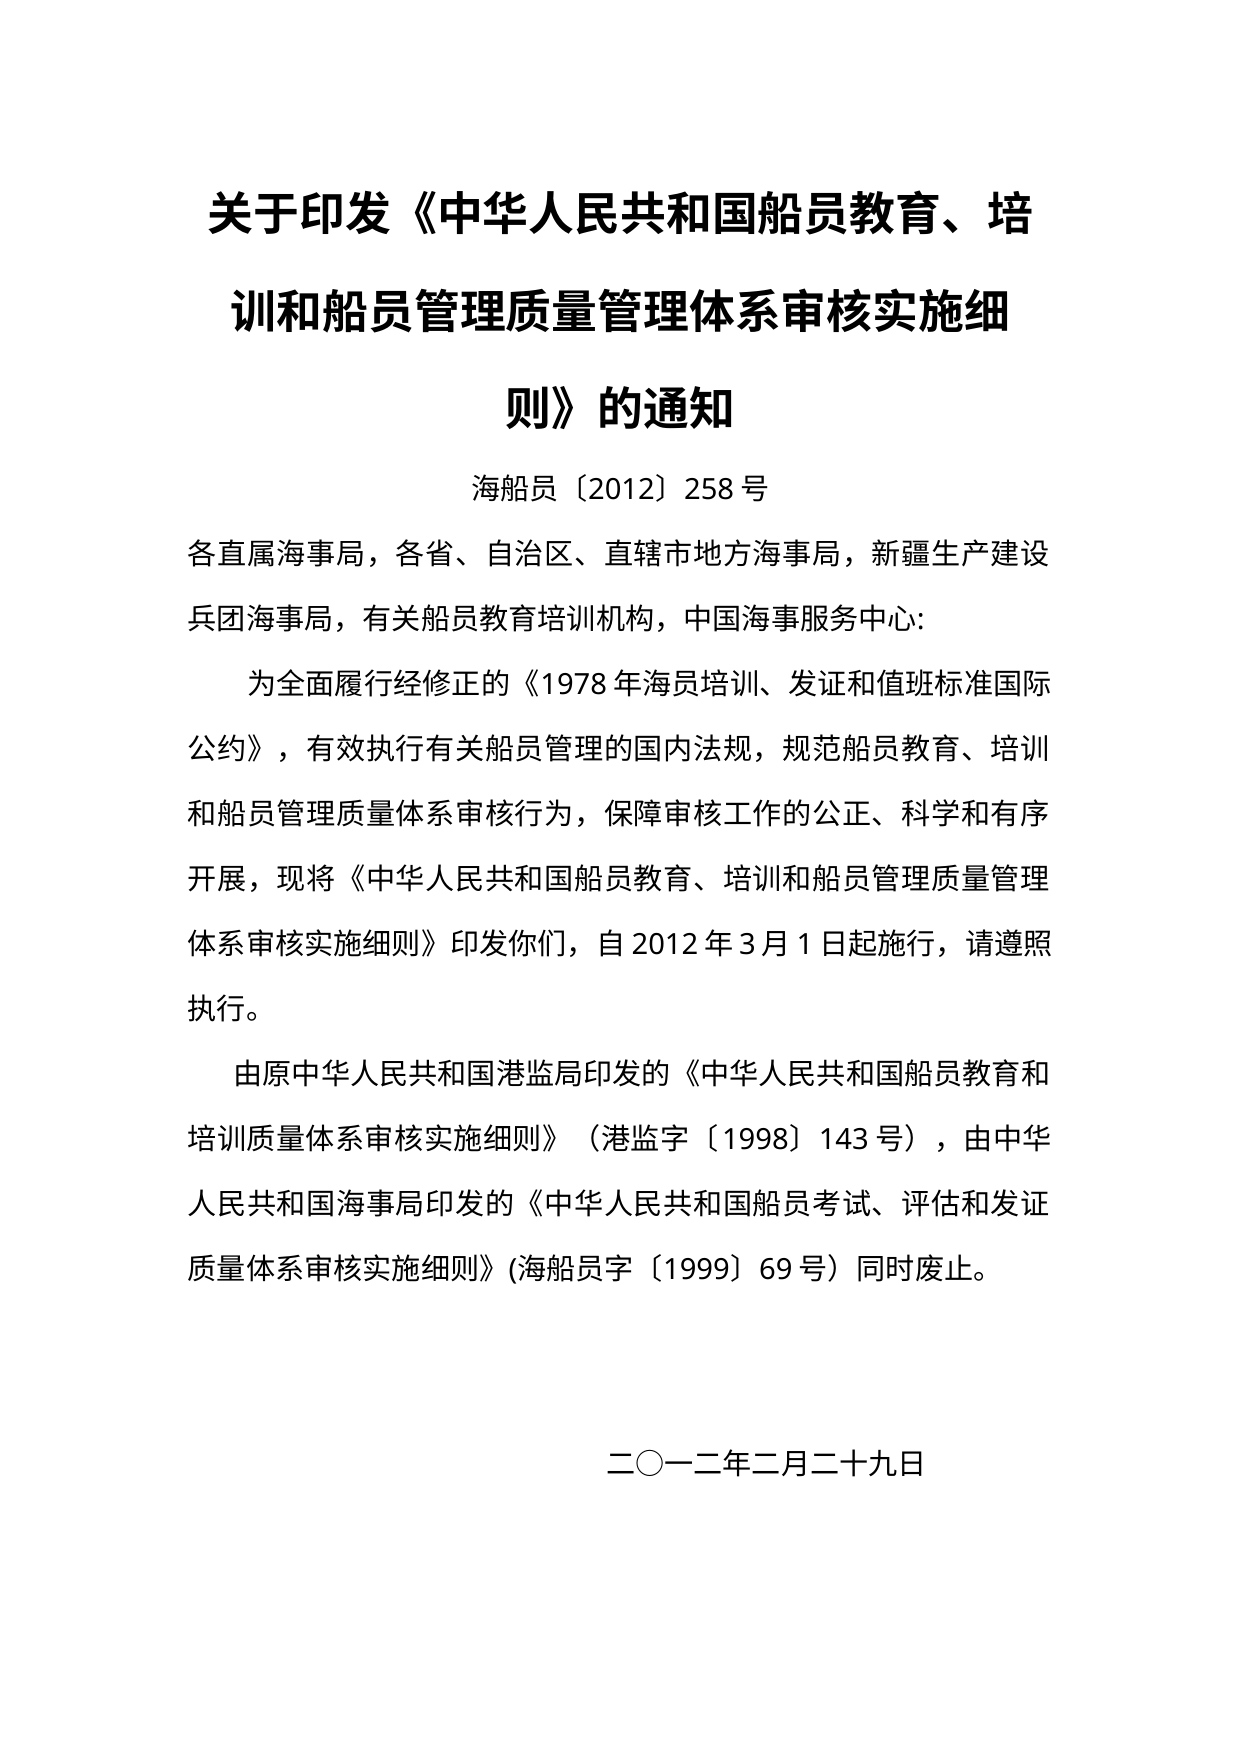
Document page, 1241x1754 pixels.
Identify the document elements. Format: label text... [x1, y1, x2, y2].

text 各直属海事局，各省、自治区、直辖市地方海事局，新疆生产建设兵团海事局，有关船员教育培训机构，中国海事服务中心: [187, 519, 1053, 649]
text 关于印发《中华人民共和国船员教育、培训和船员管理质量管理体系审核实施细则》的通知 [187, 162, 1053, 454]
text 海船员〔2012〕258号 [187, 454, 1053, 519]
text 为全面履行经修正的《1978年海员培训、发证和值班标准国际公约》，有效执行有关船员管理的国内法规，规范船员教育、培训和船员管理质量体系审核行为，保障审核工作的公正、科学和有序开展，现将《中华人民共和国船员教育、培训和船员管理质量管理体系审核实施细则》印发你们，自施行，请遵照执行。 由原中华人民共和国港监局印发的《中华人民共和国船员教育和培训质量体系审核实施细则》（港监字〔1998〕143号），由中华人民共和国海事局印发的《中华人民共和国船员考试、评估和发证质量体系审核实施细则》(海船员字〔1999〕69号）同时废止。 二○ [187, 649, 1053, 1494]
